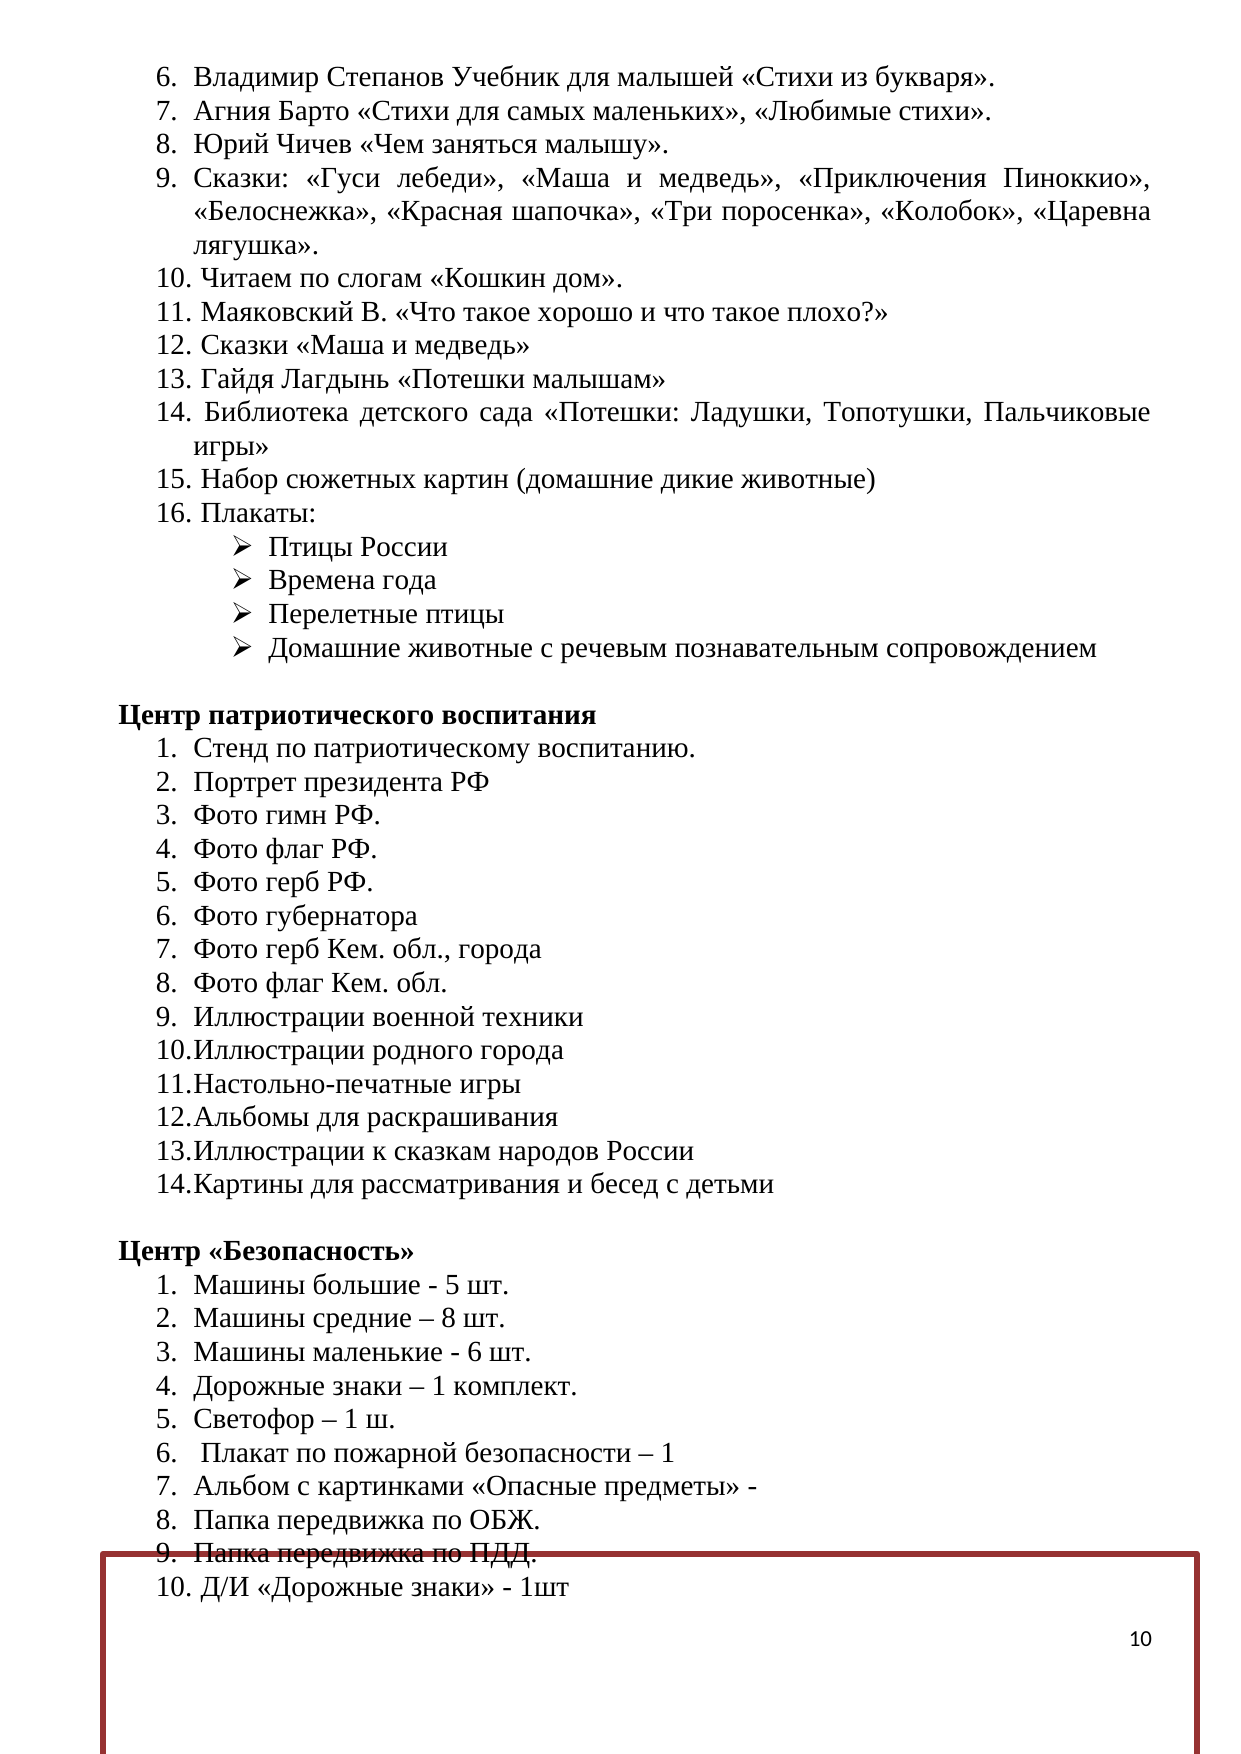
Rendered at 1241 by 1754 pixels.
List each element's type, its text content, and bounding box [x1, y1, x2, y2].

list Фото герб РФ. [156, 864, 1152, 898]
list Набор сюжетных картин (домашние дикие животные) [156, 462, 1152, 495]
list Владимир Степанов Учебник для малышей «Стихи из букваря». [156, 59, 1152, 93]
list Плакаты: [156, 495, 1152, 529]
list Юрий Чичев «Чем заняться малышу». [156, 126, 1152, 160]
list Папка передвижка по ПДД. [156, 1535, 1152, 1569]
list Картины для рассматривания и бесед с детьми [156, 1166, 1152, 1200]
list Настольно-печатные игры [156, 1066, 1152, 1099]
list Светофор – 1 ш. [156, 1401, 1152, 1435]
list Стенд по патриотическому воспитанию. [156, 730, 1152, 764]
list Гайдя Лагдынь «Потешки малышам» [156, 361, 1152, 394]
text Центр патриотического воспитания [118, 697, 1152, 730]
list Иллюстрации родного города [156, 1032, 1152, 1066]
list Агния Барто «Стихи для самых маленьких», «Любимые стихи». [156, 93, 1152, 126]
list Портрет президента РФ [156, 764, 1152, 797]
list Плакат по пожарной безопасности – 1 [156, 1435, 1152, 1468]
list Машины маленькие - 6 шт. [156, 1334, 1152, 1368]
list Машины большие - 5 шт. [156, 1267, 1152, 1301]
list Библиотека детского сада «Потешки: Ладушки, Топотушки, Пальчиковые игры» [156, 394, 1152, 462]
list Альбомы для раскрашивания [156, 1099, 1152, 1133]
list Папка передвижка по ОБЖ. [156, 1502, 1152, 1535]
list Иллюстрации военной техники [156, 999, 1152, 1032]
list Фото флаг Кем. обл. [156, 965, 1152, 999]
list Машины средние – 8 шт. [156, 1301, 1152, 1334]
list Фото гимн РФ. [156, 797, 1152, 831]
list Иллюстрации к сказкам народов России [156, 1133, 1152, 1166]
list Перелетные птицы [231, 596, 1152, 630]
text Центр «Безопасность» [118, 1233, 1152, 1267]
list Сказки «Маша и медведь» [156, 327, 1152, 361]
list Дорожные знаки – 1 комплект. [156, 1368, 1152, 1401]
list Читаем по слогам «Кошкин дом». [156, 260, 1152, 294]
list Альбом с картинками «Опасные предметы» - [156, 1468, 1152, 1502]
list Времена года [231, 562, 1152, 596]
list Птицы России [231, 529, 1152, 562]
list Фото герб Кем. обл., города [156, 932, 1152, 965]
list Домашние животные с речевым познавательным сопровождением [231, 630, 1152, 663]
list Сказки: «Гуси лебеди», «Маша и медведь», «Приключения Пиноккио», «Белоснежка», «Красная шапочка», «Три поросенка», «Колобок», «Царевна лягушка». [156, 160, 1152, 260]
list Д/И «Дорожные знаки» - 1шт [156, 1569, 1152, 1602]
list Маяковский В. «Что такое хорошо и что такое плохо?» [156, 294, 1152, 327]
list Фото флаг РФ. [156, 831, 1152, 864]
list Фото губернатора [156, 898, 1152, 932]
